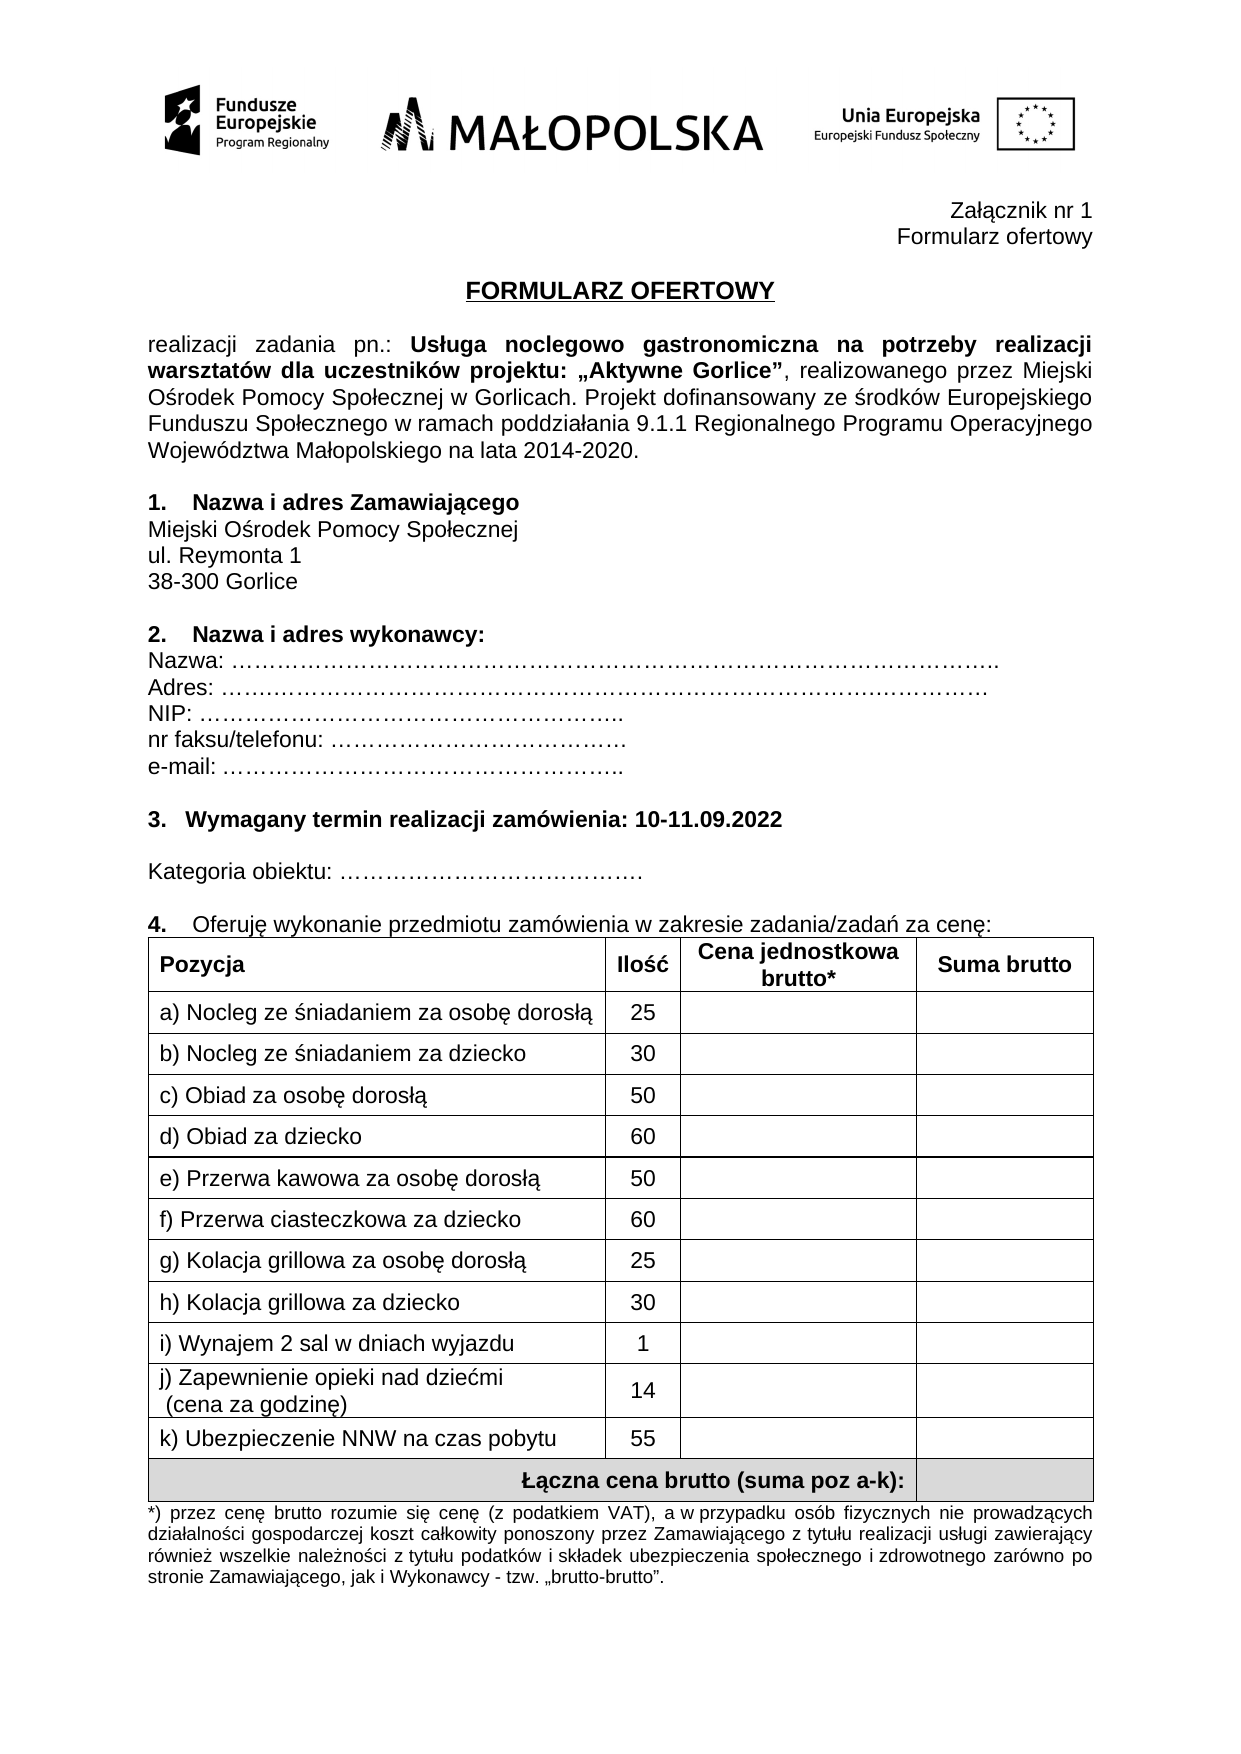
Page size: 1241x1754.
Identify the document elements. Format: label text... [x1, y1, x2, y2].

table_cell [917, 1116, 1093, 1156]
text Nazwa: ……………………………………………………………………………………….. [148, 647, 1093, 674]
table_cell [917, 992, 1093, 1032]
table_cell [917, 1199, 1093, 1239]
table_cell Nocleg ze śniadaniem za dziecko [149, 1034, 605, 1074]
table_cell [681, 1116, 916, 1156]
table_cell 25 [606, 1240, 680, 1281]
table_cell Zapewnienie opieki nad dziećmi (cena za godzinę) [149, 1364, 605, 1417]
table_header Pozycja [149, 938, 605, 991]
table_cell Wynajem 2 sal w dniach wyjazdu [149, 1323, 605, 1363]
text FORMULARZ OFERTOWY [148, 276, 1093, 305]
table_cell [681, 1282, 916, 1322]
table_cell 50 [606, 1075, 680, 1115]
text Formularz ofertowy [177, 223, 1093, 250]
text nr faksu/telefonu: ………………………………… [148, 726, 1093, 753]
table_cell 55 [606, 1418, 680, 1458]
table_cell [681, 1364, 916, 1417]
table_cell Ubezpieczenie NNW na czas pobytu [149, 1418, 605, 1458]
text e-mail: …………………………………………….. [148, 753, 1093, 779]
text Adres: …….…………………………………………………………………….…………… [148, 674, 1093, 700]
table_cell Łączna cena brutto (suma poz a-k): [149, 1459, 916, 1501]
table_cell [681, 992, 916, 1032]
table_cell 25 [606, 992, 680, 1032]
list Wymagany termin realizacji zamówienia: 10-11.09.2022 [148, 806, 1093, 832]
table_header Ilość [606, 938, 680, 991]
table_cell [681, 1075, 916, 1115]
text Załącznik nr 1 [177, 197, 1093, 223]
table_cell [917, 1034, 1093, 1074]
table_cell [681, 1240, 916, 1281]
table_header Cena jednostkowa brutto* [681, 938, 916, 991]
text realizacji zadania pn.: Usługa noclegowo gastronomiczna na potrzeby realizacji warsztatów dla uczestników projektu: „Aktywne Gorlice”, realizowanego przez Miejski Ośrodek Pomocy Społecznej w Gorlicach. Projekt dofinansowany ze środków Europejskiego Funduszu Społecznego w ramach poddziałania 9.1.1 Regionalnego Programu Operacyjnego Województwa Małopolskiego na lata 2014-2020. [148, 331, 1093, 463]
list Oferuję wykonanie przedmiotu zamówienia w zakresie zadania/zadań za cenę: [148, 911, 1093, 937]
table_header Suma brutto [917, 938, 1093, 991]
table_cell 14 [606, 1364, 680, 1417]
table_cell 60 [606, 1116, 680, 1156]
table_cell 30 [606, 1282, 680, 1322]
list Nazwa i adres Zamawiającego [148, 489, 1093, 516]
text NIP: ……………………………………………….. [148, 700, 1093, 726]
table_cell [681, 1323, 916, 1363]
text Kategoria obiektu: …………………………………. [148, 858, 1093, 884]
table_cell [917, 1364, 1093, 1417]
table_cell [917, 1158, 1093, 1198]
text *) przez cenę brutto rozumie się cenę (z podatkiem VAT), a w przypadku osób fizycznych nie prowadzących działalności gospodarczej koszt całkowity ponoszony przez Zamawiającego z tytułu realizacji usługi zawierający również wszelkie należności z tytułu podatków i składek ubezpieczenia społecznego i zdrowotnego zarówno po stronie Zamawiającego, jak i Wykonawcy - tzw. „brutto-brutto”. [148, 1502, 1093, 1588]
table_cell [681, 1199, 916, 1239]
table_cell Przerwa kawowa za osobę dorosłą [149, 1158, 605, 1198]
table_cell Przerwa ciasteczkowa za dziecko [149, 1199, 605, 1239]
table_cell [917, 1240, 1093, 1281]
table_cell Obiad za osobę dorosłą [149, 1075, 605, 1115]
table_cell [917, 1323, 1093, 1363]
table_cell Kolacja grillowa za osobę dorosłą [149, 1240, 605, 1281]
table_cell Obiad za dziecko [149, 1116, 605, 1156]
table_cell [681, 1418, 916, 1458]
table_cell 60 [606, 1199, 680, 1239]
table_cell Kolacja grillowa za dziecko [149, 1282, 605, 1322]
table_cell 30 [606, 1034, 680, 1074]
picture [147, 67, 1092, 173]
table_cell [917, 1418, 1093, 1458]
list Nazwa i adres wykonawcy: [148, 621, 1093, 647]
text 38-300 Gorlice [148, 568, 1093, 595]
table_cell 50 [606, 1158, 680, 1198]
table_cell 1 [606, 1323, 680, 1363]
table_cell [681, 1034, 916, 1074]
table_cell [917, 1075, 1093, 1115]
table_cell [917, 1459, 1093, 1501]
text Miejski Ośrodek Pomocy Społecznej [148, 516, 1093, 542]
table_cell [681, 1158, 916, 1198]
text ul. Reymonta 1 [148, 542, 1093, 568]
table_cell Nocleg ze śniadaniem za osobę dorosłą [149, 992, 605, 1032]
table_cell [917, 1282, 1093, 1322]
